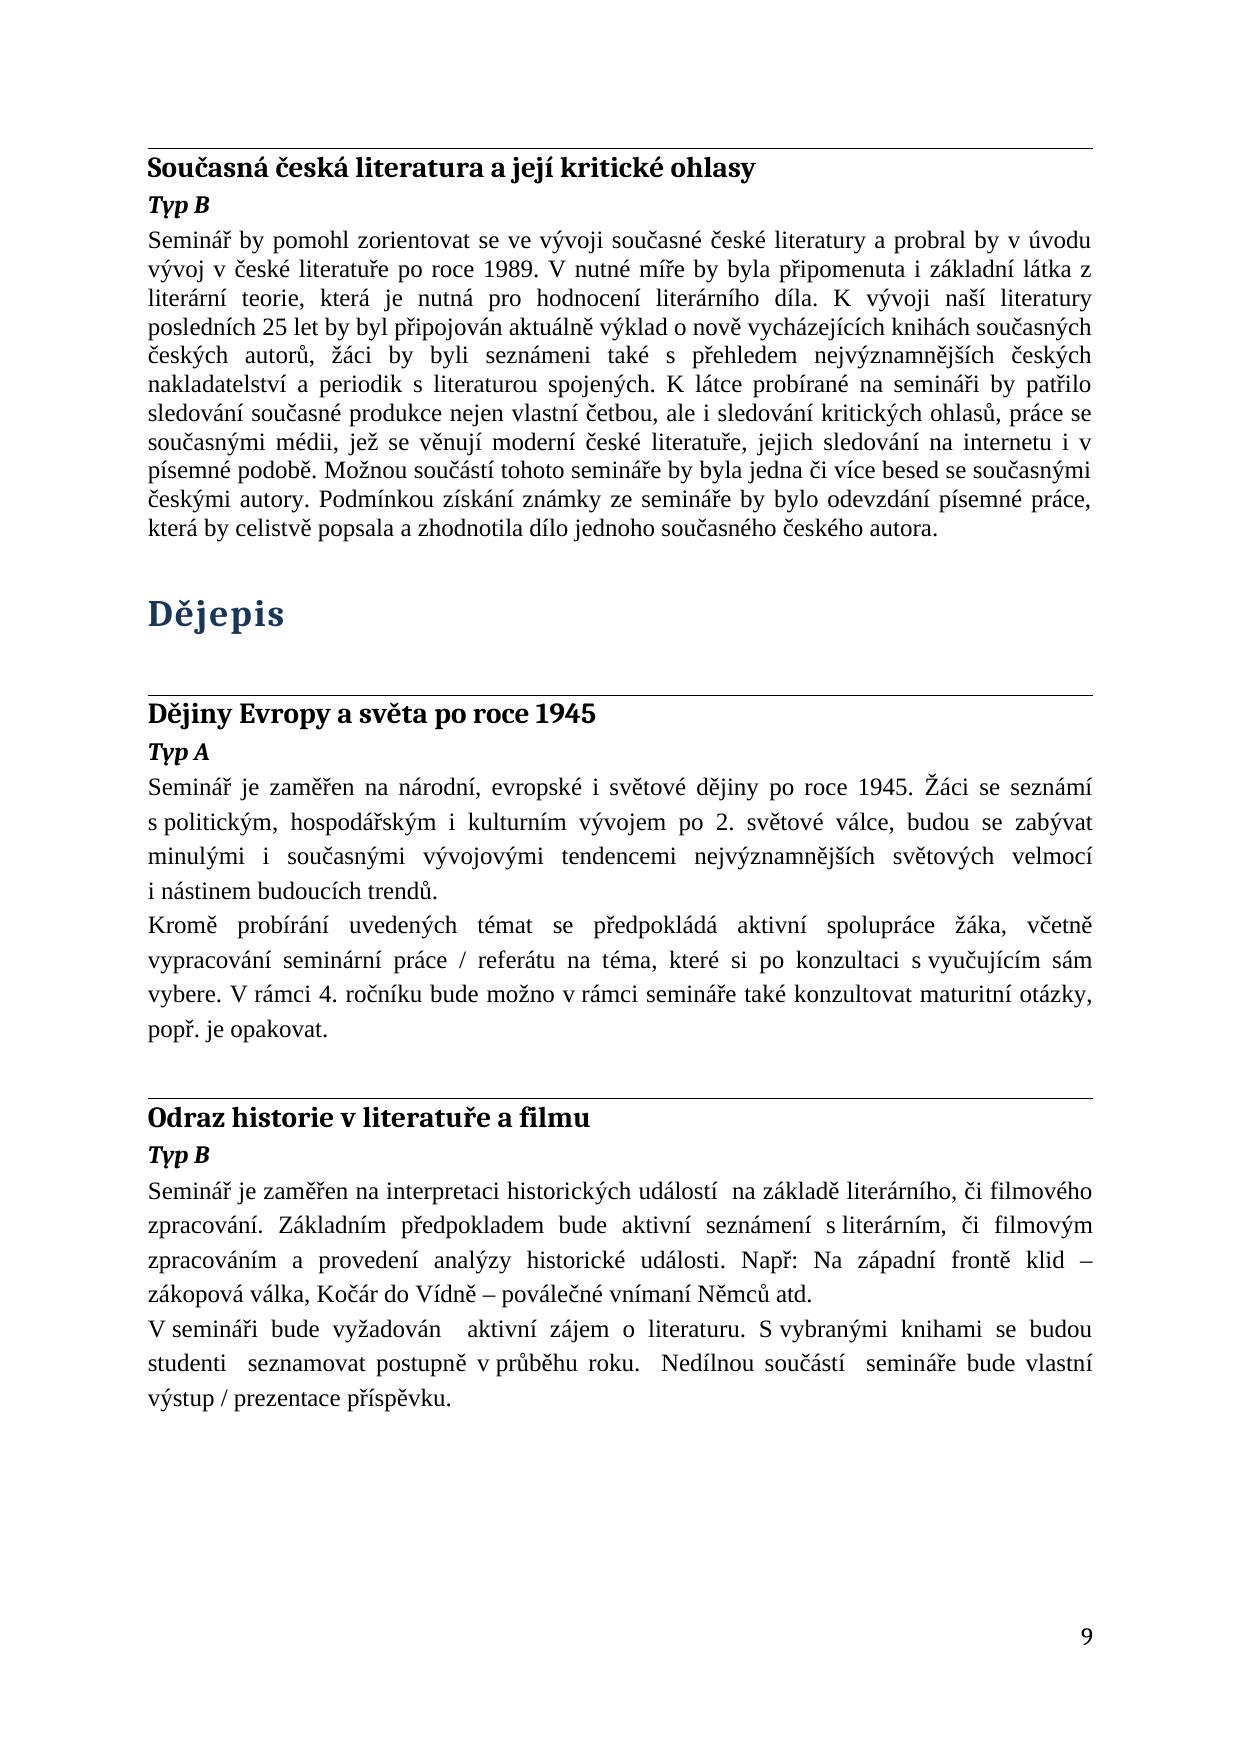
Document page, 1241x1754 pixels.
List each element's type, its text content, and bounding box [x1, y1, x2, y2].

text Seminář by pomohl zorientovat se ve vývoji současné české literatury a probral by v úvodu vývoj v české literatuře po roce 1989. V nutné míře by byla připomenuta i základní látka z literární teorie, která je nutná pro hodnocení literárního díla. K vývoji naší literatury posledních 25 let by byl připojován aktuálně výklad o nově vycházejících knihách současných českých autorů, žáci by byli seznámeni také s přehledem nejvýznamnějších českých nakladatelství a periodik s literaturou spojených. K látce probírané na semináři by patřilo sledování současné produkce nejen vlastní četbou, ale i sledování kritických ohlasů, práce se současnými médii, jež se věnují moderní české literatuře, jejich sledování na internetu i v písemné podobě. Možnou součástí tohoto semináře by byla jedna či více besed se současnými českými autory. Podmínkou získání známky ze semináře by bylo odevzdání písemné práce, která by celistvě popsala a zhodnotila dílo jednoho současného českého autora. [148, 225, 1093, 542]
subtitle Dějepis [148, 593, 1093, 636]
text V semináři bude vyžadován aktivní zájem o literaturu. S vybranými knihami se budou studenti seznamovat postupně v průběhu roku. Nedílnou součástí semináře bude vlastní výstup / prezentace příspěvku. [148, 1314, 1093, 1412]
subtitle Odraz historie v literatuře a filmu [148, 1099, 1093, 1135]
subtitle Dějiny Evropy a světa po roce 1945 [148, 696, 1093, 731]
text Typ B [148, 191, 1093, 220]
subtitle Současná česká literatura a její kritické ohlasy [148, 149, 1093, 184]
text Kromě probírání uvedených témat se předpokládá aktivní spolupráce žáka, včetně vypracování seminární práce / referátu na téma, které si po konzultaci s vyučujícím sám vybere. V rámci 4. ročníku bude možno v rámci semináře také konzultovat maturitní otázky, popř. je opakovat. [148, 910, 1093, 1042]
text Seminář je zaměřen na interpretaci historických událostí na základě literárního, či filmového zpracování. Základním předpokladem bude aktivní seznámení s literárním, či filmovým zpracováním a provedení analýzy historické události. Např: Na západní frontě klid – zákopová válka, Kočár do Vídně – poválečné vnímaní Němců atd. [148, 1176, 1093, 1308]
text Typ B [148, 1141, 1093, 1170]
text Typ A [148, 738, 1093, 767]
text Seminář je zaměřen na národní, evropské i světové dějiny po roce 1945. Žáci se seznámí s politickým, hospodářským i kulturním vývojem po 2. světové válce, budou se zabývat minulými i současnými vývojovými tendencemi nejvýznamnějších světových velmocí i nástinem budoucích trendů. [148, 772, 1093, 904]
